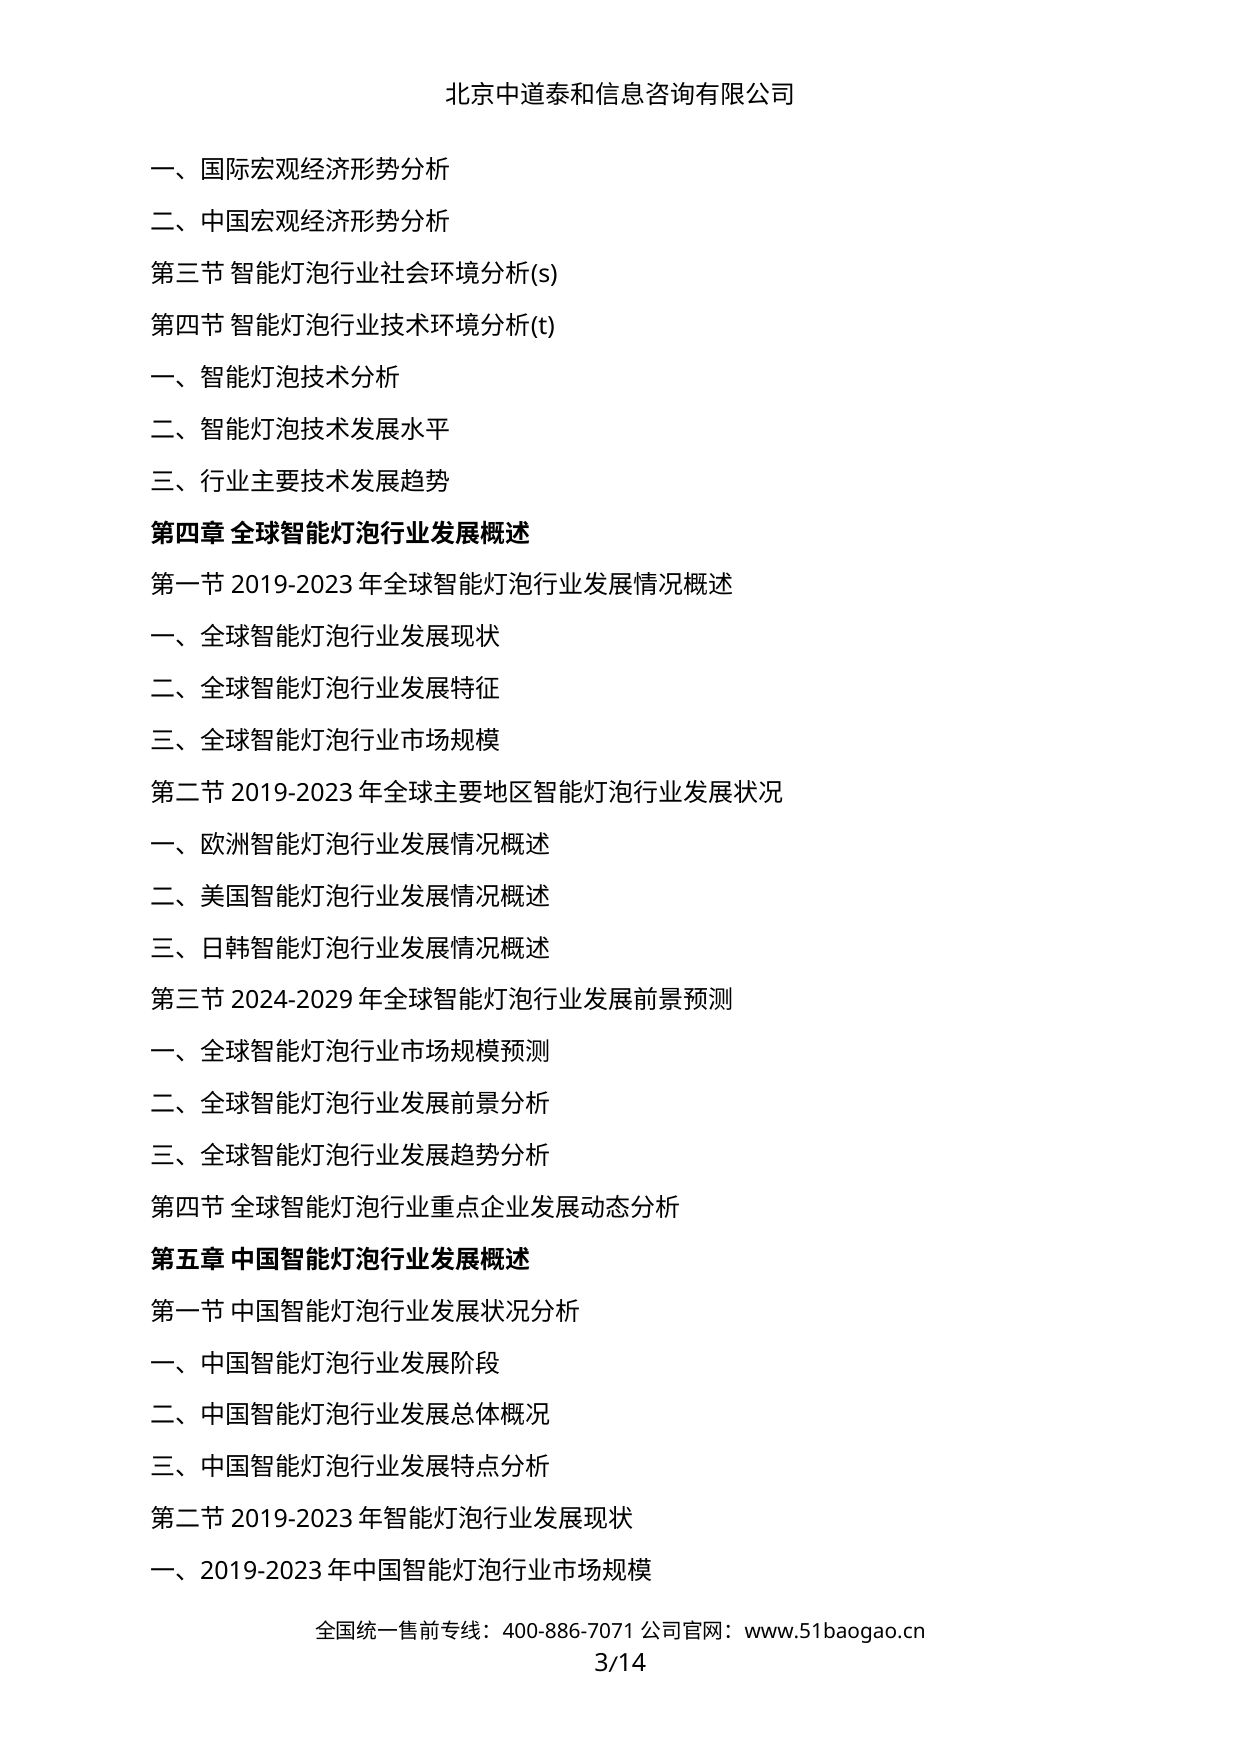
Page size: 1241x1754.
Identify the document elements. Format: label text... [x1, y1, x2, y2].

text 二、全球智能灯泡行业发展特征 [150, 669, 1090, 705]
text 三、全球智能灯泡行业市场规模 [150, 721, 1090, 757]
text 第二节 2019-2023年智能灯泡行业发展现状 [150, 1499, 1090, 1535]
text 二、中国智能灯泡行业发展总体概况 [150, 1395, 1090, 1431]
text 第二节 2019-2023年全球主要地区智能灯泡行业发展状况 [150, 772, 1090, 809]
text 三、中国智能灯泡行业发展特点分析 [150, 1447, 1090, 1483]
text 一、全球智能灯泡行业发展现状 [150, 617, 1090, 653]
text 一、智能灯泡技术分析 [150, 357, 1090, 394]
text 一、全球智能灯泡行业市场规模预测 [150, 1032, 1090, 1068]
text 二、智能灯泡技术发展水平 [150, 409, 1090, 446]
text 一、欧洲智能灯泡行业发展情况概述 [150, 824, 1090, 861]
text 第一节 中国智能灯泡行业发展状况分析 [150, 1291, 1090, 1327]
text 一、中国智能灯泡行业发展阶段 [150, 1343, 1090, 1379]
text 三、全球智能灯泡行业发展趋势分析 [150, 1136, 1090, 1172]
text 第四节 全球智能灯泡行业重点企业发展动态分析 [150, 1187, 1090, 1224]
text 第四章 全球智能灯泡行业发展概述 [150, 513, 1090, 549]
text 一、国际宏观经济形势分析 [150, 150, 1090, 186]
text 第三节 智能灯泡行业社会环境分析(s) [150, 254, 1090, 290]
text 三、日韩智能灯泡行业发展情况概述 [150, 928, 1090, 964]
text 第四节 智能灯泡行业技术环境分析(t) [150, 306, 1090, 342]
text 第一节 2019-2023年全球智能灯泡行业发展情况概述 [150, 565, 1090, 601]
text 二、中国宏观经济形势分析 [150, 202, 1090, 238]
text 第三节 2024-2029年全球智能灯泡行业发展前景预测 [150, 980, 1090, 1016]
text 二、全球智能灯泡行业发展前景分析 [150, 1084, 1090, 1120]
text 一、2019-2023年中国智能灯泡行业市场规模 [150, 1551, 1090, 1587]
text 第五章 中国智能灯泡行业发展概述 [150, 1239, 1090, 1276]
text 二、美国智能灯泡行业发展情况概述 [150, 876, 1090, 912]
text 三、行业主要技术发展趋势 [150, 461, 1090, 497]
